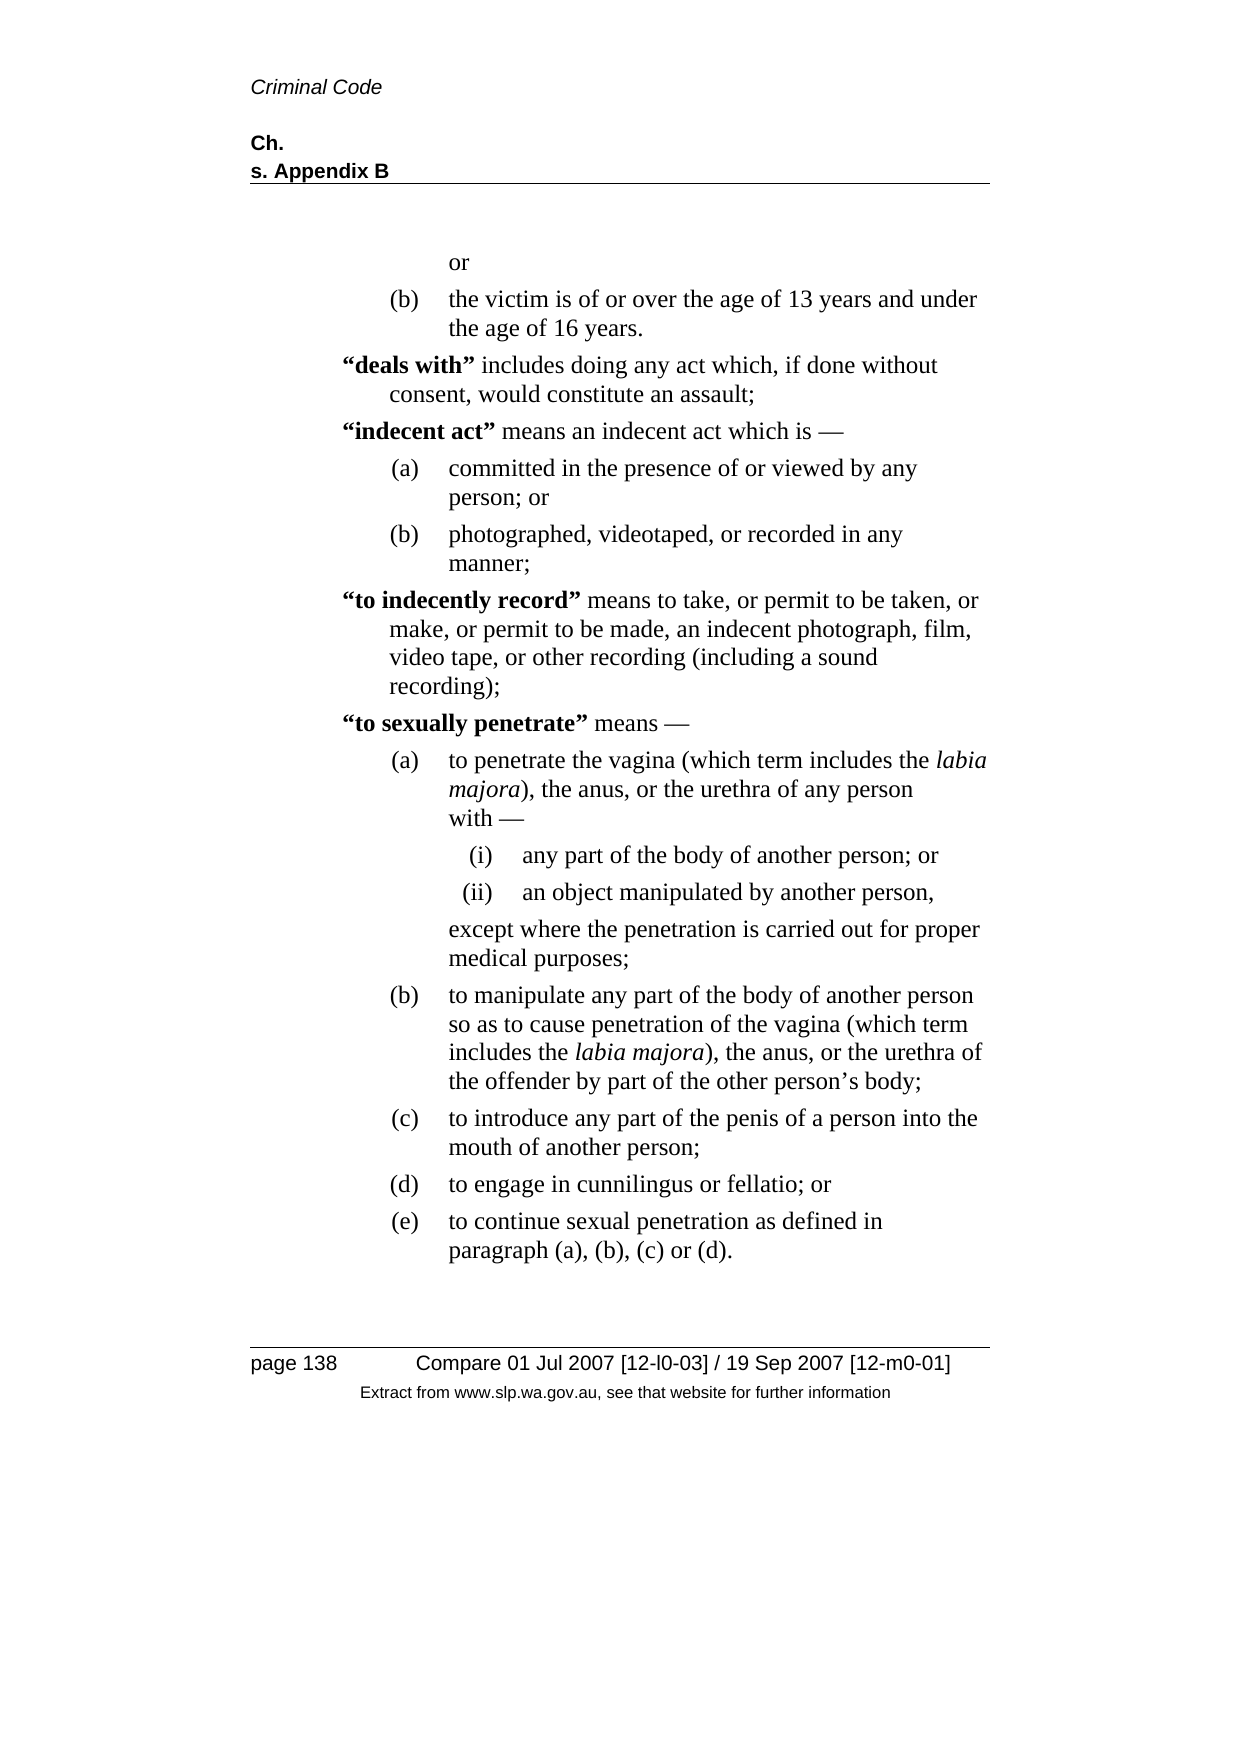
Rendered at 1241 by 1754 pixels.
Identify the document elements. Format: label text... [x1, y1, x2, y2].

text “deals with” includes doing any act which, if done without consent, would constitute an assault; [250, 350, 990, 408]
text or [250, 247, 990, 276]
text (e) to continue sexual penetration as defined in paragraph (a), (b), (c) or (d). [250, 1206, 990, 1264]
text “indecent act” means an indecent act which is — [250, 416, 990, 445]
text (a) to penetrate the vagina (which term includes the labia majora), the anus, or the urethra of any person with — [250, 745, 990, 832]
text “to sexually penetrate” means — [250, 708, 990, 737]
text (a) committed in the presence of or viewed by any person; or [250, 453, 990, 511]
text (ii) an object manipulated by another person, [250, 877, 990, 906]
text (d) to engage in cunnilingus or fellatio; or [250, 1169, 990, 1198]
text (c) to introduce any part of the penis of a person into the mouth of another person; [250, 1103, 990, 1161]
text except where the penetration is carried out for proper medical purposes; [250, 914, 990, 972]
text (b) the victim is of or over the age of 13 years and under the age of 16 years. [250, 284, 990, 342]
text (i) any part of the body of another person; or [250, 840, 990, 869]
text “to indecently record” means to take, or permit to be taken, or make, or permit to be made, an indecent photograph, film, video tape, or other recording (including a sound recording); [250, 585, 990, 700]
text (b) to manipulate any part of the body of another person so as to cause penetration of the vagina (which term includes the labia majora), the anus, or the urethra of the offender by part of the other person’s body; [250, 980, 990, 1095]
text (b) photographed, videotaped, or recorded in any manner; [250, 519, 990, 577]
